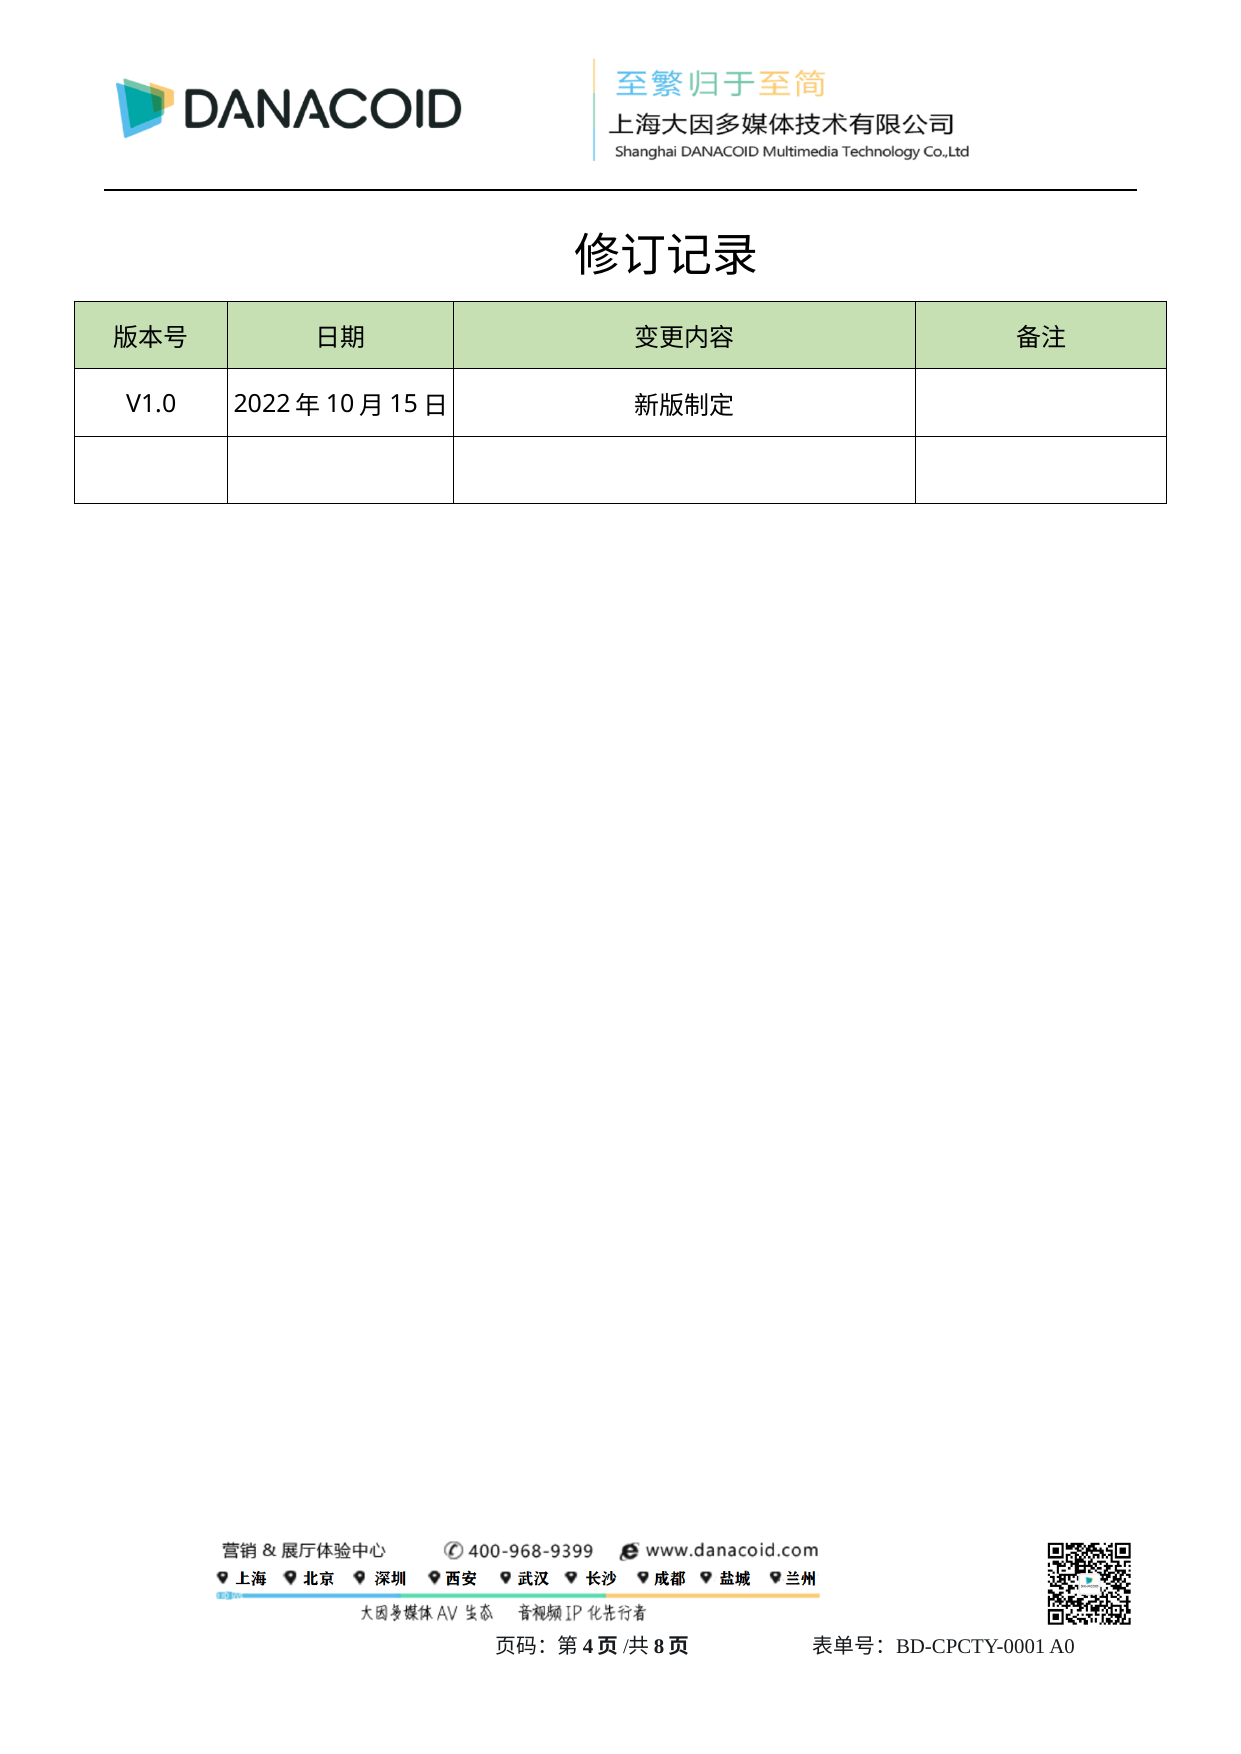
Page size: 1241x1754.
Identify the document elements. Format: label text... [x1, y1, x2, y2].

table_header 日期 [228, 302, 453, 368]
table_header 版本号 [75, 302, 227, 368]
picture [587, 47, 978, 165]
table_cell [75, 437, 227, 503]
table_cell 新版制定 [454, 369, 915, 436]
text 修订记录 [103, 203, 1137, 301]
table_header 变更内容 [454, 302, 915, 368]
picture [103, 52, 465, 165]
table_cell [454, 437, 915, 503]
table_cell [916, 437, 1166, 503]
table_cell [228, 437, 453, 503]
picture [1041, 1536, 1137, 1631]
table_cell V1.0 [75, 369, 227, 436]
picture [213, 1515, 825, 1630]
table_cell [916, 369, 1166, 436]
table_cell 2022年10月15日 [228, 369, 453, 436]
table_header 备注 [916, 302, 1166, 368]
